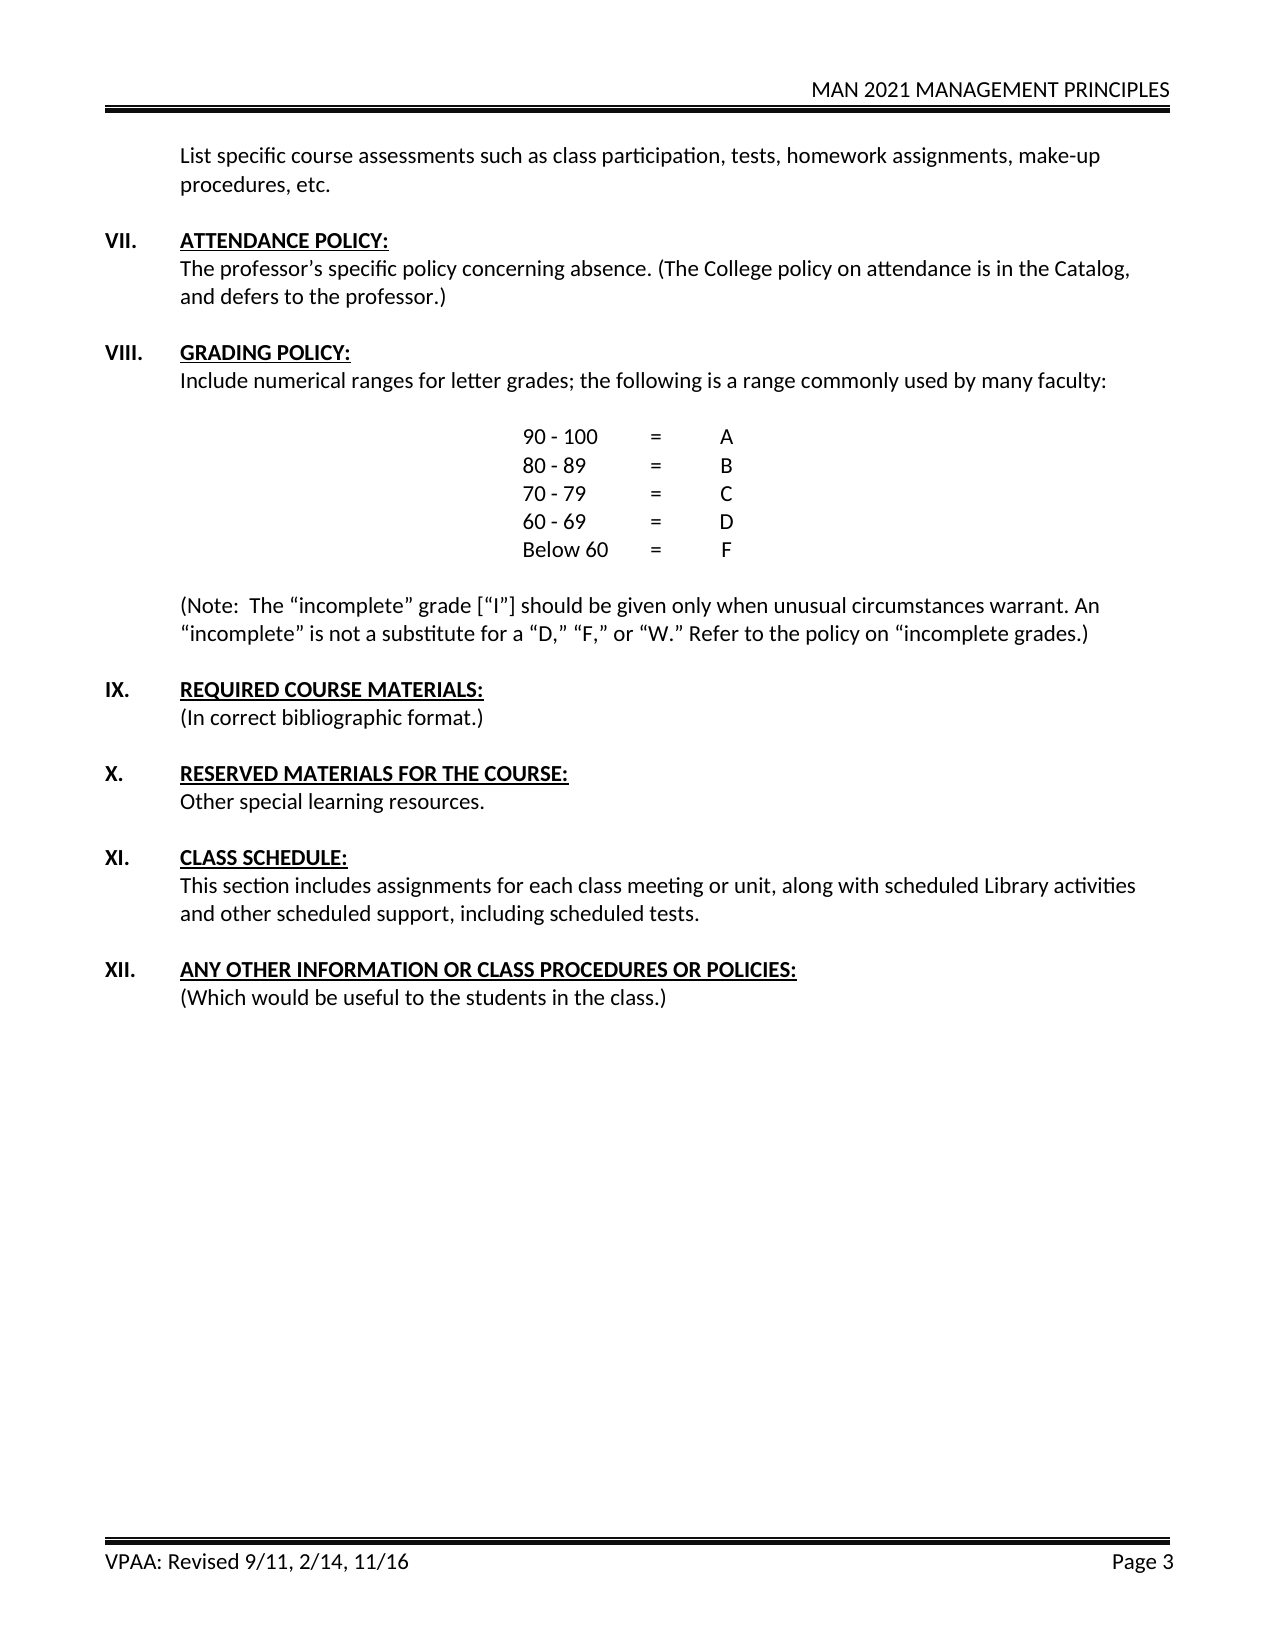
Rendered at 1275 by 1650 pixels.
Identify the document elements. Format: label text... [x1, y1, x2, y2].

table_cell D [689, 507, 764, 535]
table_header A [689, 422, 764, 451]
text Other special learning resources. [180, 787, 1170, 815]
list ANY OTHER INFORMATION OR CLASS PROCEDURES OR POLICIES: [105, 955, 1170, 983]
text The professor’s specific policy concerning absence. (The College policy on attendance is in the Catalog, and defers to the professor.) [180, 254, 1170, 310]
table_cell = [623, 479, 689, 507]
list GRADING POLICY: [105, 338, 1170, 366]
text (In correct bibliographic format.) [180, 703, 1170, 731]
list CLASS SCHEDULE: [105, 843, 1170, 871]
list REQUIRED COURSE MATERIALS: [105, 675, 1170, 703]
text (Note: The “incomplete” grade [“I”] should be given only when unusual circumstances warrant. An “incomplete” is not a substitute for a “D,” “F,” or “W.” Refer to the policy on “incomplete grades.) [180, 591, 1170, 647]
table_cell = [623, 451, 689, 479]
table_cell = [623, 535, 689, 563]
table_cell = [623, 507, 689, 535]
table_cell Below 60 [511, 535, 623, 563]
list RESERVED MATERIALS FOR THE COURSE: [105, 759, 1170, 787]
table_cell 60 - 69 [511, 507, 623, 535]
table_cell 70 - 79 [511, 479, 623, 507]
list ATTENDANCE POLICY: [105, 226, 1170, 254]
table_cell B [689, 451, 764, 479]
table_cell C [689, 479, 764, 507]
table_header = [623, 422, 689, 451]
table_cell 80 - 89 [511, 451, 623, 479]
text This section includes assignments for each class meeting or unit, along with scheduled Library activities and other scheduled support, including scheduled tests. [180, 871, 1170, 927]
text Include numerical ranges for letter grades; the following is a range commonly used by many faculty: [180, 366, 1170, 394]
table_cell F [689, 535, 764, 563]
table_header 90 - 100 [511, 422, 623, 451]
text (Which would be useful to the students in the class.) [180, 983, 1170, 1011]
text List specific course assessments such as class participation, tests, homework assignments, make-up procedures, etc. [180, 142, 1170, 198]
